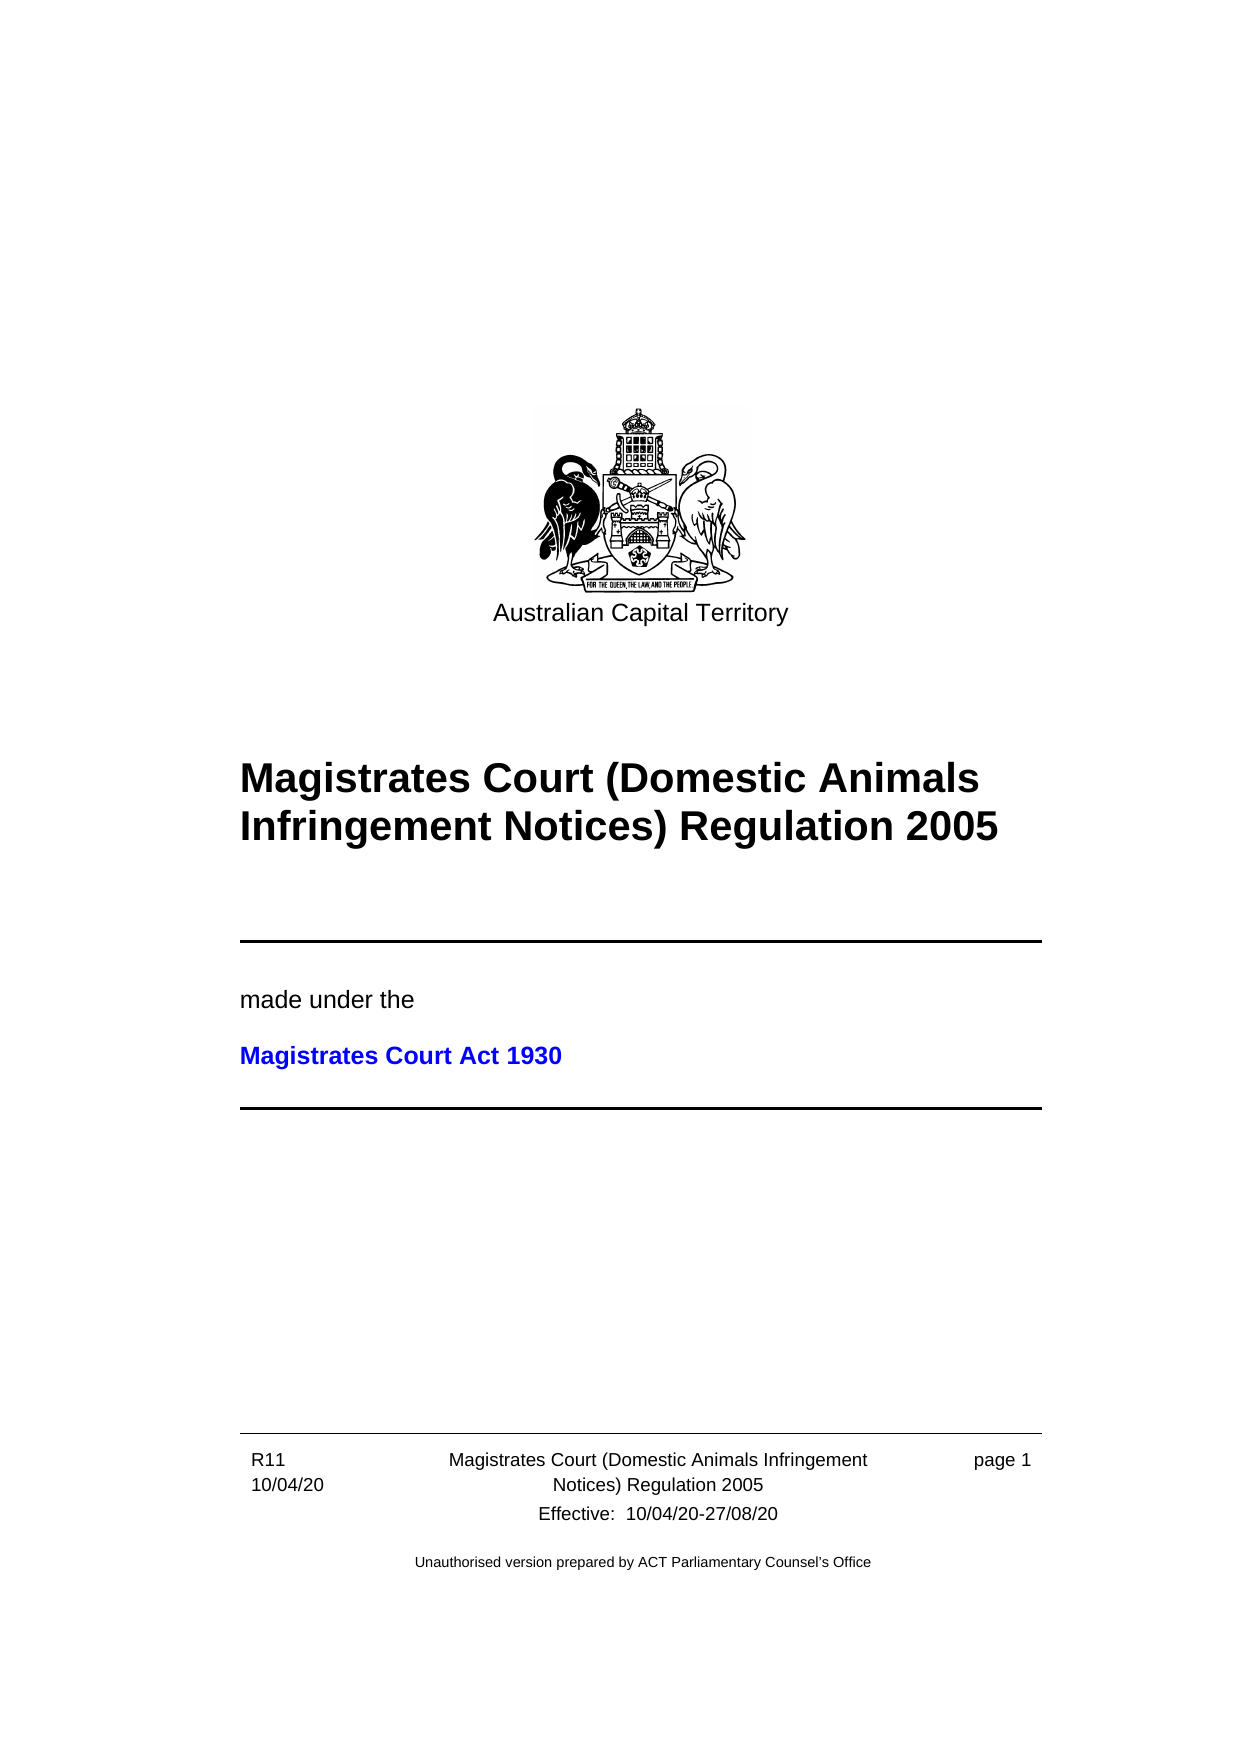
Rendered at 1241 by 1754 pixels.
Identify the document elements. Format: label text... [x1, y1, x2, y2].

text Magistrates Court Act 1930 [239, 1041, 1042, 1070]
text made under the [239, 985, 1042, 1014]
text Magistrates Court (Domestic Animals Infringement Notices) Regulation 2005 [239, 754, 1042, 849]
picture [531, 404, 751, 598]
text Australian Capital Territory [239, 598, 1042, 627]
